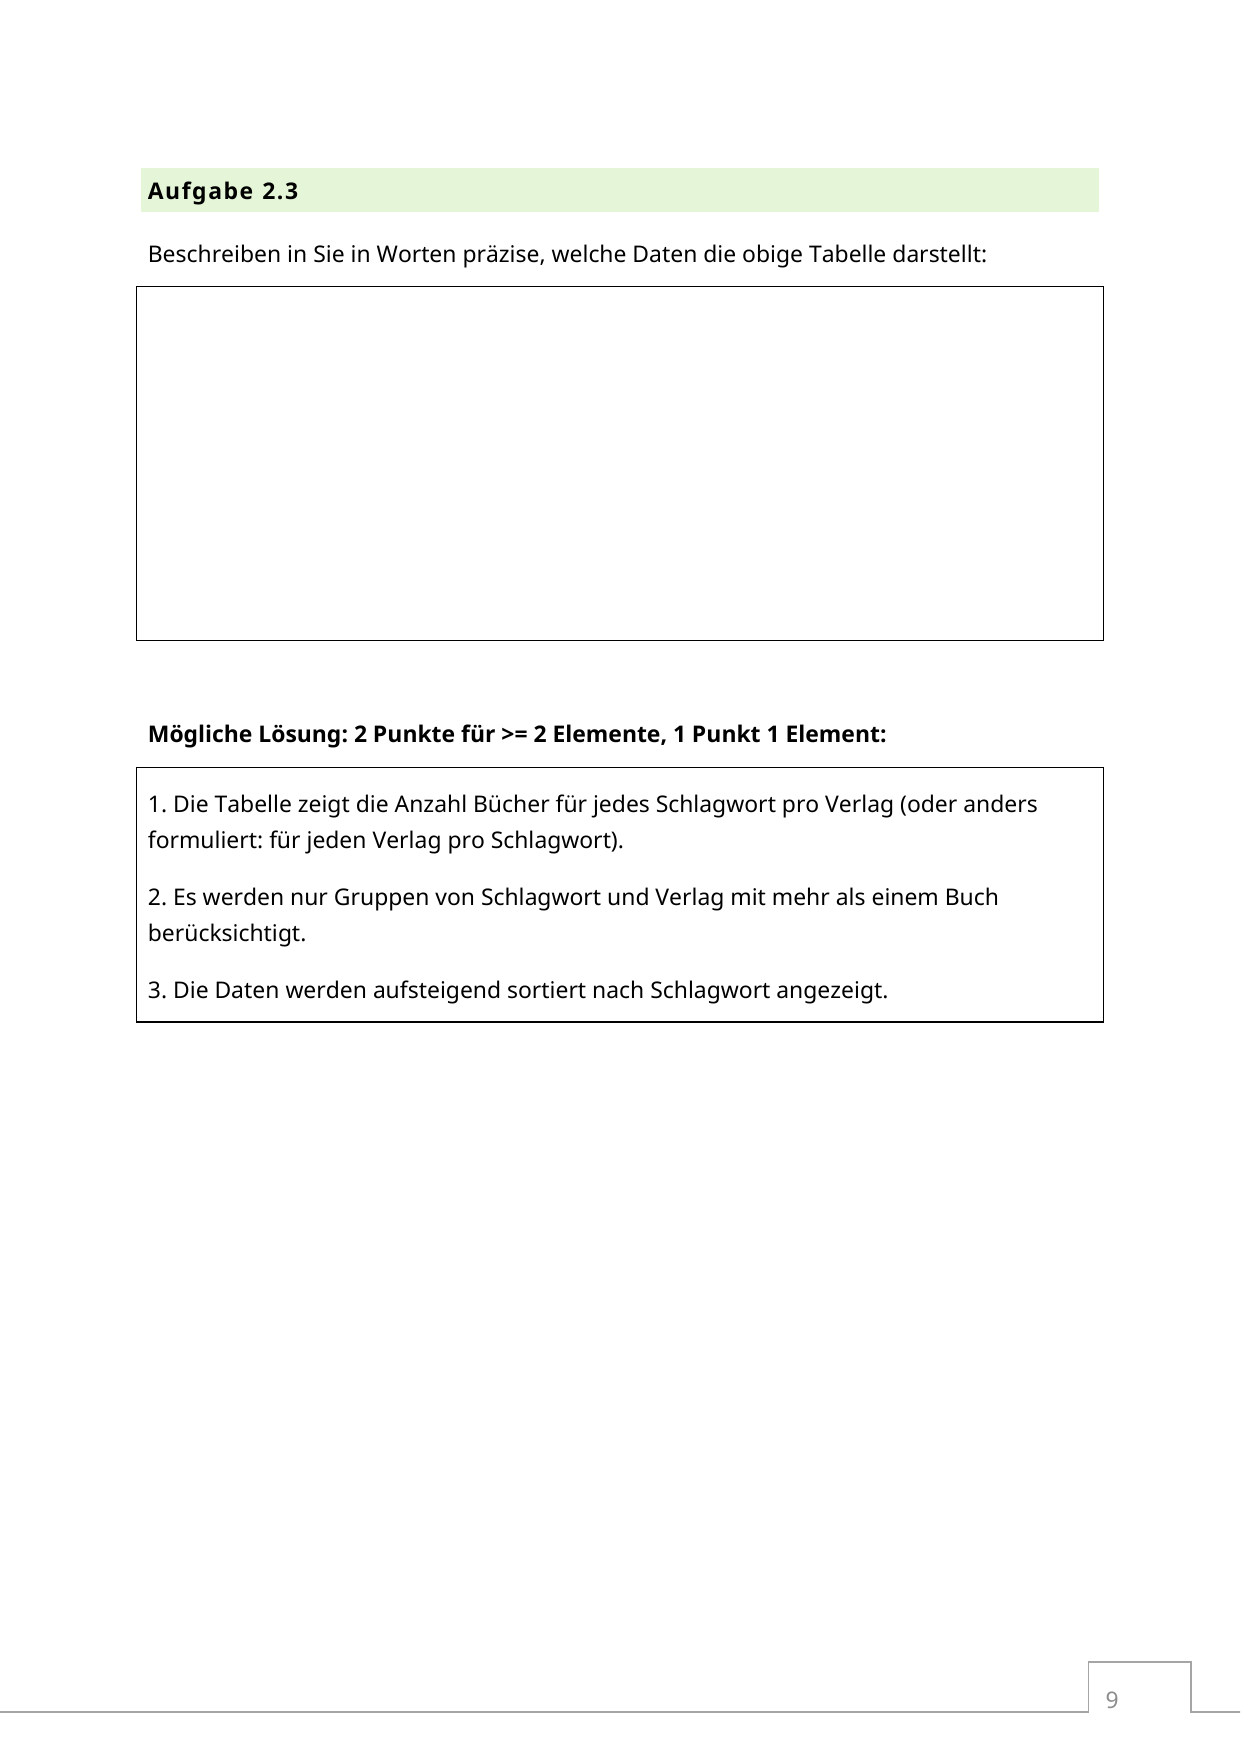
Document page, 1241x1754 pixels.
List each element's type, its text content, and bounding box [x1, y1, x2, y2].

text Beschreiben in Sie in Worten präzise, welche Daten die obige Tabelle darstellt: [148, 238, 1093, 269]
table_header [137, 287, 1103, 639]
table_header 1. Die Tabelle zeigt die Anzahl Bücher für jedes Schlagwort pro Verlag (oder anders formuliert: für jeden Verlag pro Schlagwort). 2. Es werden nur Gruppen von Schlagwort und Verlag mit mehr als einem Buch berücksichtigt. 3. Die Daten werden aufsteigend sortiert nach Schlagwort angezeigt. [137, 768, 1103, 1021]
text Mögliche Lösung: 2 Punkte für >= 2 Elemente, 1 Punkt 1 Element: [148, 718, 1093, 749]
subtitle Aufgabe 2.3 [148, 175, 1093, 206]
